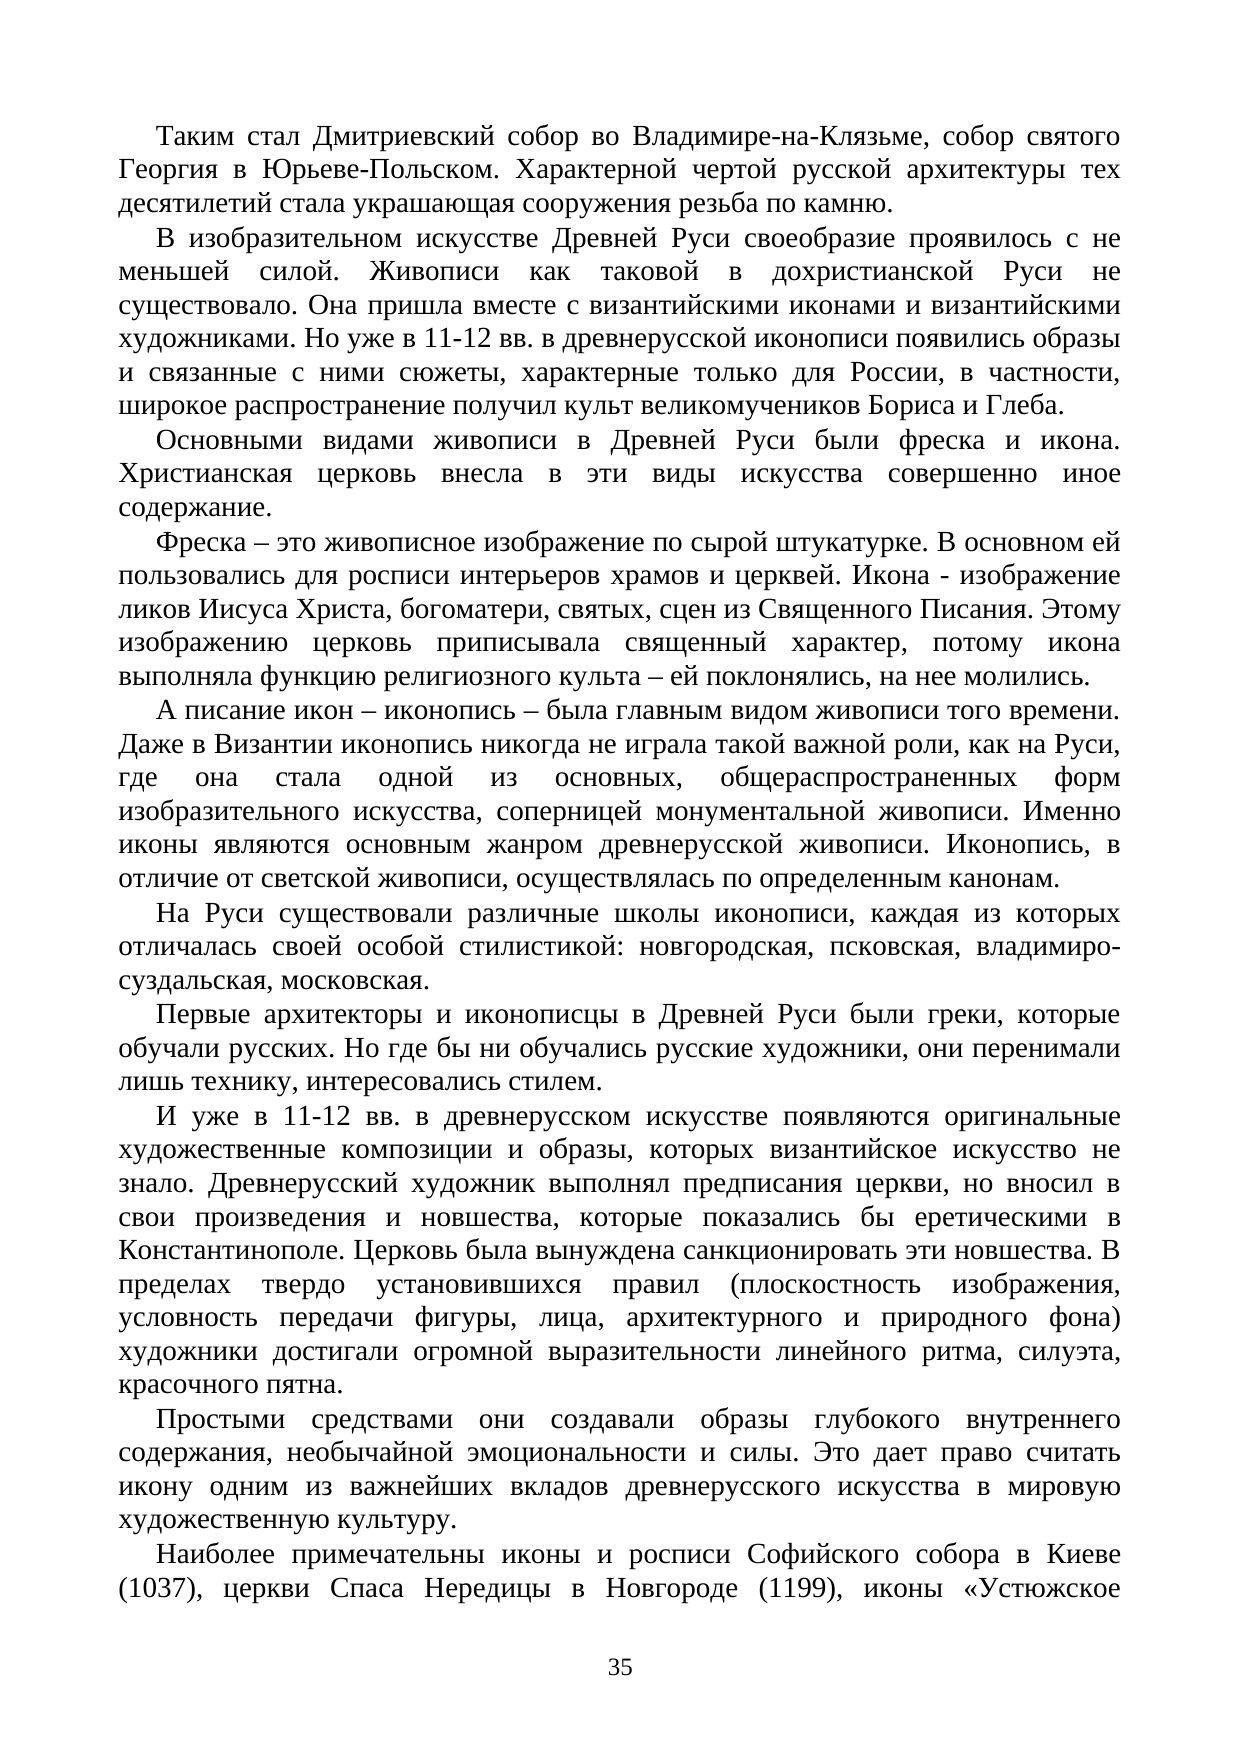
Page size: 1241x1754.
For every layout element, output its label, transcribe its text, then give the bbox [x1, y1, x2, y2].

text А писание икон – иконопись – была главным видом живописи того времени. Даже в Византии иконопись никогда не играла такой важной роли, как на Руси, где она стала одной из основных, общераспространенных форм изобразительного искусства, соперницей монументальной живописи. Именно иконы являются основным жанром древнерусской живописи. Иконопись, в отличие от светской живописи, осуществлялась по определенным канонам. [118, 692, 1122, 894]
text Таким стал Дмитриевский собор во Владимире-на-Клязьме, собор святого Георгия в Юрьеве-Польском. Характерной чертой русской архитектуры тех десятилетий стала украшающая сооружения резьба по камню. [118, 118, 1122, 219]
text В изобразительном искусстве Древней Руси своеобразие проявилось с не меньшей силой. Живописи как таковой в дохристианской Руси не существовало. Она пришла вместе с византийскими иконами и византийскими художниками. Но уже в 11-12 вв. в древнерусской иконописи появились образы и связанные с ними сюжеты, характерные только для России, в частности, широкое распространение получил культ великомучеников Бориса и Глеба. [118, 220, 1122, 421]
text Основными видами живописи в Древней Руси были фреска и икона. Христианская церковь внесла в эти виды искусства совершенно иное содержание. [118, 422, 1122, 523]
text Простыми средствами они создавали образы глубокого внутреннего содержания, необычайной эмоциональности и силы. Это дает право считать икону одним из важнейших вкладов древнерусского искусства в мировую художественную культуру. [118, 1401, 1122, 1535]
text На Руси существовали различные школы иконописи, каждая из которых отличалась своей особой стилистикой: новгородская, псковская, владимиро-суздальская, московская. [118, 895, 1122, 995]
text И уже в 11-12 вв. в древнерусском искусстве появляются оригинальные художественные композиции и образы, которых византийское искусство не знало. Древнерусский художник выполнял предписания церкви, но вносил в свои произведения и новшества, которые показались бы еретическими в Константинополе. Церковь была вынуждена санкционировать эти новшества. В пределах твердо установившихся правил (плоскостность изображения, условность передачи фигуры, лица, архитектурного и природного фона) художники достигали огромной выразительности линейного ритма, силуэта, красочного пятна. [118, 1098, 1122, 1400]
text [118, 1536, 1122, 1603]
text Первые архитекторы и иконописцы в Древней Руси были греки, которые обучали русских. Но где бы ни обучались русские художники, они перенимали лишь технику, интересовались стилем. [118, 996, 1122, 1097]
text Фреска – это живописное изображение по сырой штукатурке. В основном ей пользовались для росписи интерьеров храмов и церквей. Икона - изображение ликов Иисуса Христа, богоматери, святых, сцен из Священного Писания. Этому изображению церковь приписывала священный характер, потому икона выполняла функцию религиозного культа – ей поклонялись, на нее молились. [118, 524, 1122, 691]
